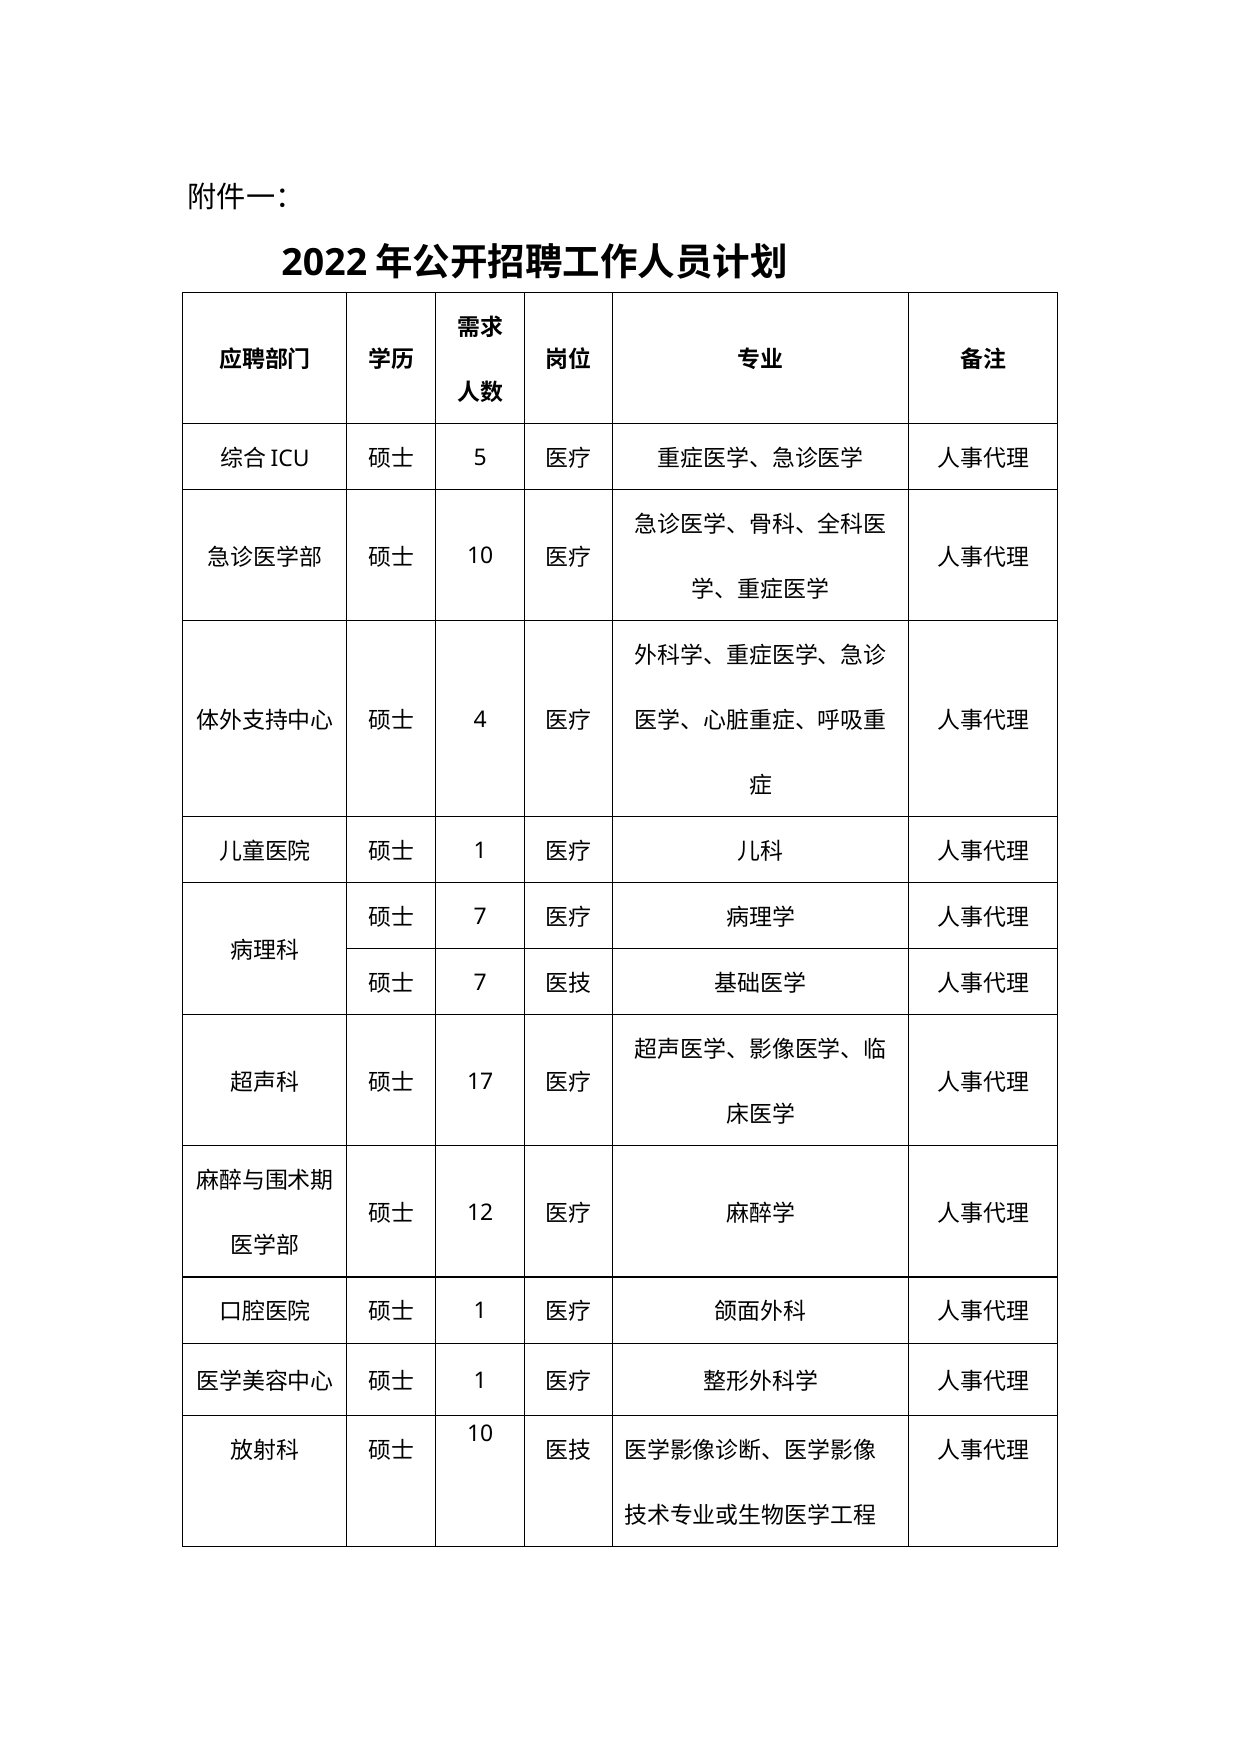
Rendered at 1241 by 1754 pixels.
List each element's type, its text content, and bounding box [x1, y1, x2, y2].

table_cell 医疗 [525, 883, 612, 948]
table_cell 备注 [909, 293, 1057, 423]
table_cell 1 [436, 1278, 524, 1342]
table_cell 硕士 [347, 883, 435, 948]
table_cell 学历 [347, 293, 435, 423]
table_cell 人事代理 [909, 621, 1057, 816]
table_cell 口腔医院 [183, 1278, 346, 1342]
table_cell 颌面外科 [613, 1278, 908, 1342]
table_cell 硕士 [347, 1416, 435, 1546]
table_cell 医疗 [525, 817, 612, 882]
table_cell 麻醉与围术期医学部 [183, 1146, 346, 1276]
table_cell 医疗 [525, 1146, 612, 1276]
table_cell 急诊医学、骨科、全科医学、重症医学 [613, 490, 908, 620]
table_cell 医疗 [525, 1015, 612, 1145]
table_cell 放射科 [183, 1416, 346, 1546]
table_cell 硕士 [347, 621, 435, 816]
text 附件一： [187, 162, 1053, 227]
table_cell 人事代理 [909, 949, 1057, 1014]
table_cell 硕士 [347, 949, 435, 1014]
table_cell 医疗 [525, 424, 612, 489]
table_cell 硕士 [347, 1015, 435, 1145]
table_cell 病理学 [613, 883, 908, 948]
table_cell 医学美容中心 [183, 1344, 346, 1415]
table_cell 人事代理 [909, 1344, 1057, 1415]
table_cell 12 [436, 1146, 524, 1276]
table_cell 医疗 [525, 490, 612, 620]
table_cell 硕士 [347, 1344, 435, 1415]
table_cell 5 [436, 424, 524, 489]
table_cell 超声医学、影像医学、临床医学 [613, 1015, 908, 1145]
table_cell 10 [436, 490, 524, 620]
table_cell 人事代理 [909, 1146, 1057, 1276]
table_cell 硕士 [347, 817, 435, 882]
table_cell 硕士 [347, 424, 435, 489]
table_cell 应聘部门 [183, 293, 346, 423]
table_cell 人事代理 [909, 1278, 1057, 1342]
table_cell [613, 1416, 908, 1546]
table_cell 医技 [525, 1416, 612, 1546]
table_cell 医疗 [525, 1344, 612, 1415]
table_cell 专业 [613, 293, 908, 423]
table_cell 岗位 [525, 293, 612, 423]
table_cell 综合ICU [183, 424, 346, 489]
table_cell 超声科 [183, 1015, 346, 1145]
table_cell 硕士 [347, 1146, 435, 1276]
table_cell 人事代理 [909, 424, 1057, 489]
table_cell 1 [436, 817, 524, 882]
table_cell 人事代理 [909, 1416, 1057, 1546]
table_cell 1 [436, 1344, 524, 1415]
table_cell 4 [436, 621, 524, 816]
table_cell 人事代理 [909, 490, 1057, 620]
table_cell 人事代理 [909, 1015, 1057, 1145]
table_cell 重症医学、急诊医学 [613, 424, 908, 489]
table_cell 需求人数 [436, 293, 524, 423]
table_cell 麻醉学 [613, 1146, 908, 1276]
table_cell 10 [436, 1416, 524, 1546]
table_cell 7 [436, 949, 524, 1014]
table_cell 体外支持中心 [183, 621, 346, 816]
table_header 2022年公开招聘工作人员计划 [183, 227, 1058, 292]
table_cell 医疗 [525, 621, 612, 816]
table_cell 17 [436, 1015, 524, 1145]
table_cell 7 [436, 883, 524, 948]
table_cell 医疗 [525, 1278, 612, 1342]
table_cell 硕士 [347, 1278, 435, 1342]
table_cell 医技 [525, 949, 612, 1014]
table_cell 整形外科学 [613, 1344, 908, 1415]
table_cell 人事代理 [909, 817, 1057, 882]
table_cell 硕士 [347, 490, 435, 620]
table_cell 人事代理 [909, 883, 1057, 948]
table_cell 病理科 [183, 883, 346, 1014]
table_cell 外科学、重症医学、急诊医学、心脏重症、呼吸重症 [613, 621, 908, 816]
table_cell 急诊医学部 [183, 490, 346, 620]
table_cell 儿童医院 [183, 817, 346, 882]
table_cell 基础医学 [613, 949, 908, 1014]
table_cell 儿科 [613, 817, 908, 882]
